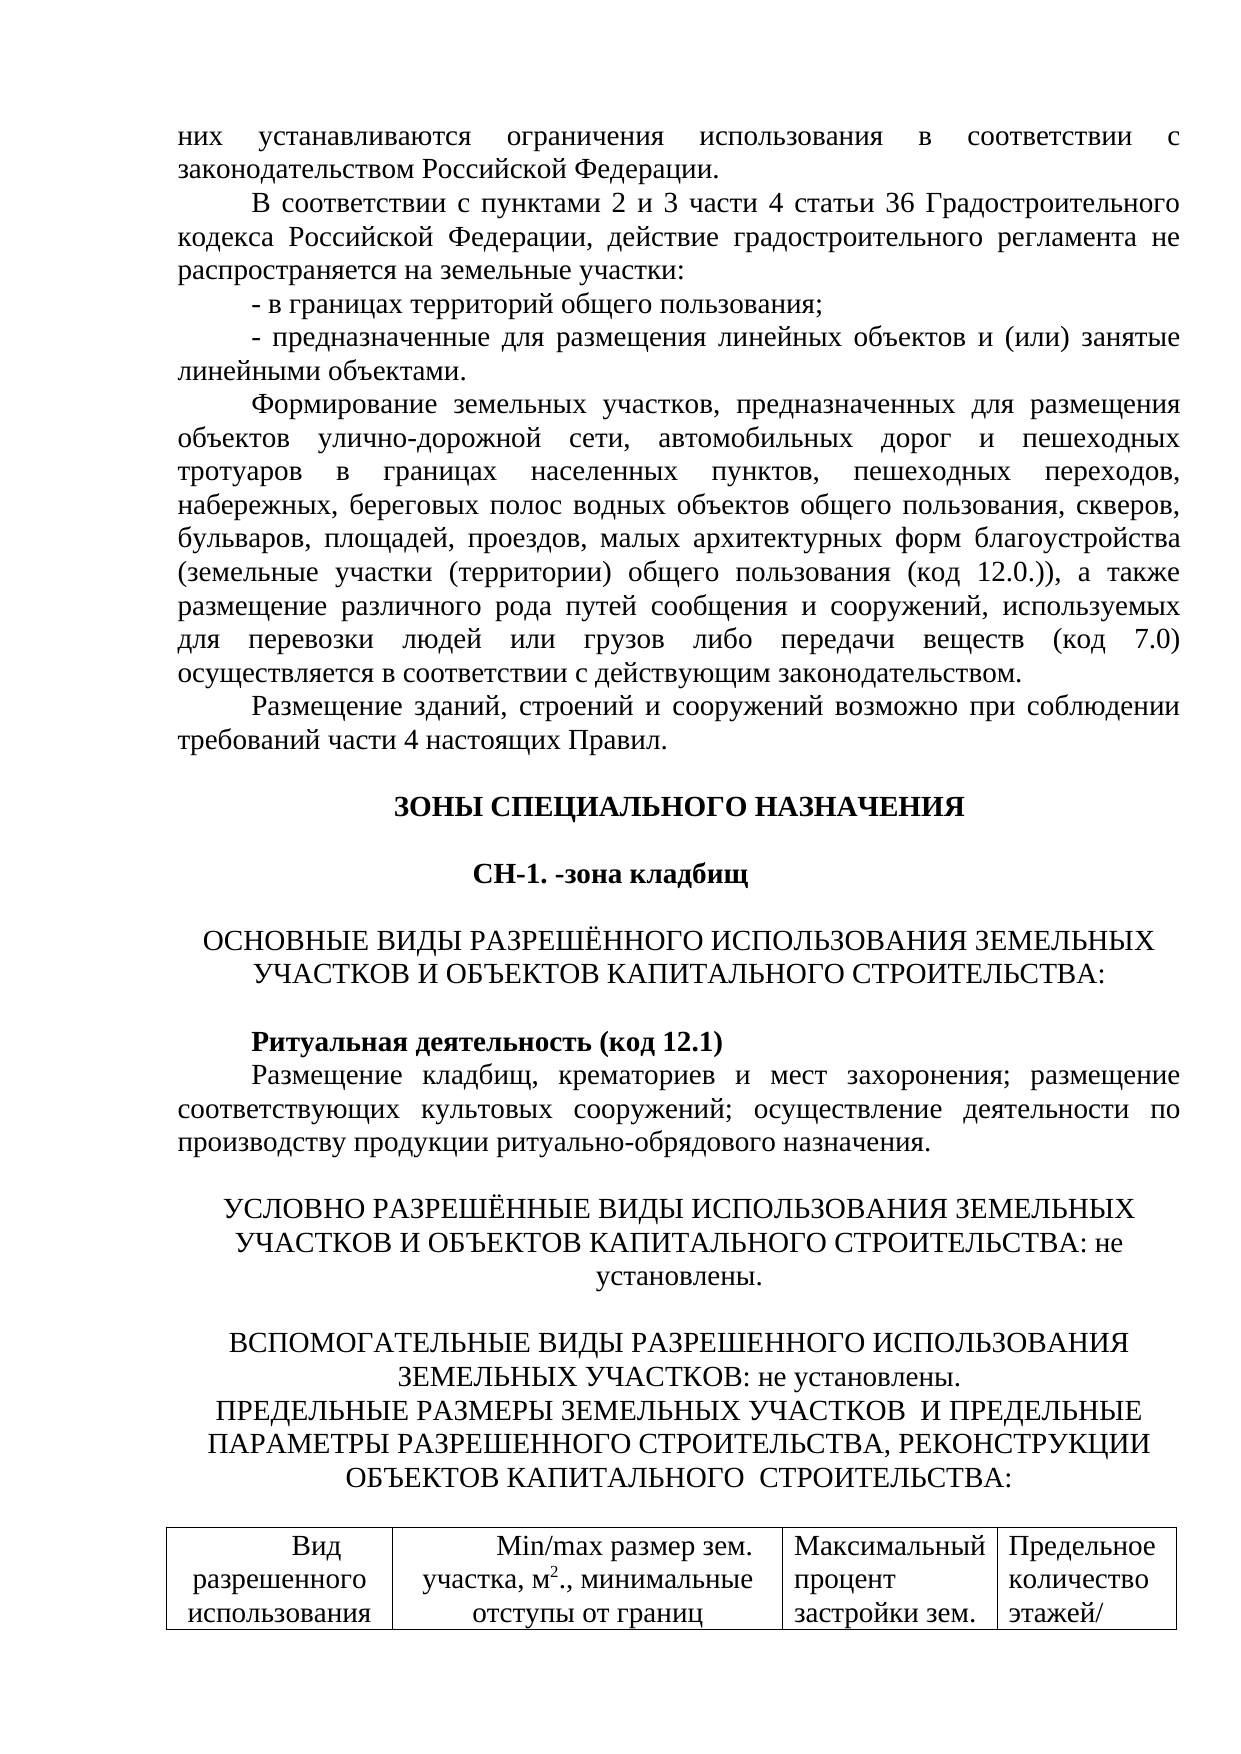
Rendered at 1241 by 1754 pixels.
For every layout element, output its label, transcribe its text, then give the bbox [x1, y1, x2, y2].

list ОСНОВНЫЕ ВИДЫ РАЗРЕШЁННОГО ИСПОЛЬЗОВАНИЯ ЗЕМЕЛЬНЫХ УЧАСТКОВ И ОБЪЕКТОВ КАПИТАЛЬНОГО СТРОИТЕЛЬСТВА: [177, 923, 1181, 990]
text ПРЕДЕЛЬНЫЕ РАЗМЕРЫ ЗЕМЕЛЬНЫХ УЧАСТКОВ И ПРЕДЕЛЬНЫЕ ПАРАМЕТРЫ РАЗРЕШЕННОГО СТРОИТЕЛЬСТВА, РЕКОНСТРУКЦИИ ОБЪЕКТОВ КАПИТАЛЬНОГО СТРОИТЕЛЬСТВА: [177, 1393, 1181, 1493]
list УСЛОВНО РАЗРЕШЁННЫЕ ВИДЫ ИСПОЛЬЗОВАНИЯ ЗЕМЕЛЬНЫХ УЧАСТКОВ И ОБЪЕКТОВ КАПИТАЛЬНОГО СТРОИТЕЛЬСТВА: не установлены. [177, 1191, 1181, 1292]
text СН-1. -зона кладбищ [398, 856, 1181, 889]
text Размещение кладбищ, крематориев и мест захоронения; размещение соответствующих культовых сооружений; осуществление деятельности по производству продукции ритуально-обрядового назначения. [177, 1057, 1181, 1158]
text В соответствии с пунктами 2 и 3 части 4 статьи 36 Градостроительного кодекса Российской Федерации, действие градостроительного регламента не распространяется на земельные участки: [177, 185, 1181, 286]
text - предназначенные для размещения линейных объектов и (или) занятые линейными объектами. [177, 319, 1181, 386]
text ЗОНЫ СПЕЦИАЛЬНОГО НАЗНАЧЕНИЯ [177, 789, 1181, 822]
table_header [783, 1528, 997, 1628]
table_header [167, 1528, 392, 1628]
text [177, 118, 1181, 185]
text Размещение зданий, строений и сооружений возможно при соблюдении требований части 4 настоящих Правил. [177, 688, 1181, 755]
text Формирование земельных участков, предназначенных для размещения объектов улично-дорожной сети, автомобильных дорог и пешеходных тротуаров в границах населенных пунктов, пешеходных переходов, набережных, береговых полос водных объектов общего пользования, скверов, бульваров, площадей, проездов, малых архитектурных форм благоустройства (земельные участки (территории) общего пользования (код 12.0.)), а также размещение различного рода путей сообщения и сооружений, используемых для перевозки людей или грузов либо передачи веществ (код 7.0) осуществляется в соответствии с действующим законодательством. [177, 386, 1181, 688]
text - в границах территорий общего пользования; [177, 286, 1181, 319]
text Ритуальная деятельность (код 12.1) [177, 1024, 1181, 1057]
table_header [998, 1528, 1176, 1628]
text ВСПОМОГАТЕЛЬНЫЕ ВИДЫ РАЗРЕШЕННОГО ИСПОЛЬЗОВАНИЯ ЗЕМЕЛЬНЫХ УЧАСТКОВ: не установлены. [177, 1326, 1181, 1393]
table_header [393, 1528, 782, 1628]
